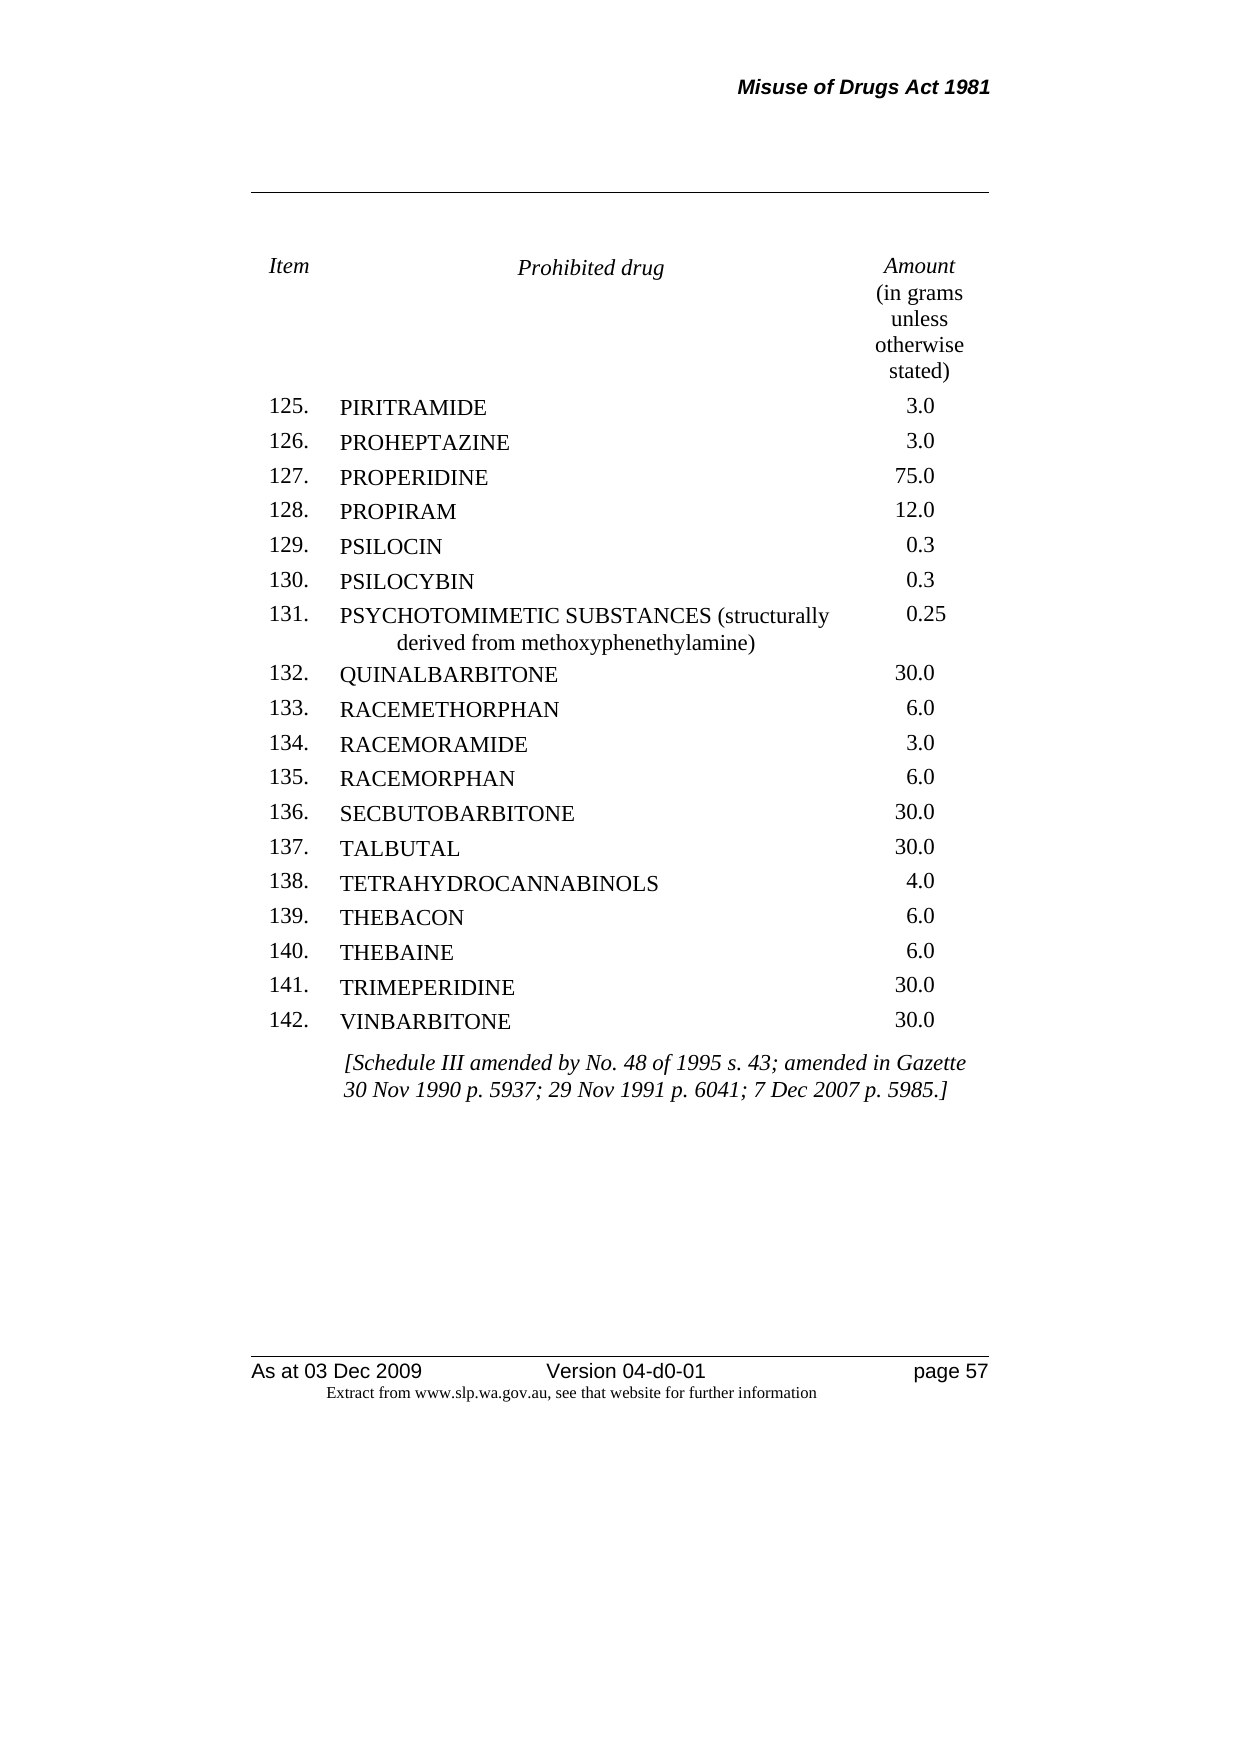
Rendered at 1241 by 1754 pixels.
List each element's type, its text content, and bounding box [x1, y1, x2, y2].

table_cell QUINALBARBITONE [325, 655, 857, 690]
table_cell 6.0 [857, 933, 982, 967]
table_cell 3.0 [857, 388, 982, 423]
table_cell 4.0 [857, 863, 982, 898]
table_cell PIRITRAMIDE [325, 388, 857, 423]
table_cell SECBUTOBARBITONE [325, 794, 857, 829]
table_cell 128. [254, 492, 325, 527]
table_cell 136. [254, 794, 325, 829]
table_cell 137. [254, 829, 325, 863]
table_cell 141. [254, 968, 325, 1002]
table_cell 140. [254, 933, 325, 967]
table_cell 30.0 [857, 655, 982, 690]
table_cell PROPERIDINE [325, 458, 857, 492]
table_cell RACEMETHORPHAN [325, 690, 857, 724]
table_cell TALBUTAL [325, 829, 857, 863]
table_cell 30.0 [857, 794, 982, 829]
table_cell 0.3 [857, 527, 982, 562]
table_cell 30.0 [857, 968, 982, 1002]
table_cell PSILOCYBIN [325, 562, 857, 596]
table_cell TRIMEPERIDINE [325, 968, 857, 1002]
table_cell 132. [254, 655, 325, 690]
table_cell 6.0 [857, 690, 982, 724]
table_cell 129. [254, 527, 325, 562]
table_cell 126. [254, 423, 325, 457]
table_cell PROHEPTAZINE [325, 423, 857, 457]
table_header Prohibited drug [325, 248, 857, 388]
table_cell 6.0 [857, 759, 982, 794]
table_cell RACEMORPHAN [325, 759, 857, 794]
table_cell 6.0 [857, 898, 982, 933]
table_cell VINBARBITONE [325, 1002, 857, 1037]
table_cell 75.0 [857, 458, 982, 492]
table_cell 135. [254, 759, 325, 794]
table_cell 30.0 [857, 1002, 982, 1037]
table_cell 131. [254, 596, 325, 655]
table_cell 12.0 [857, 492, 982, 527]
table_cell 3.0 [857, 725, 982, 759]
text [Schedule III amended by No. 48 of 1995 s. 43; amended in Gazette 30 Nov 1990 p. 5937; 29 Nov 1991 p. 6041; 7 Dec 2007 p. 5985.] [251, 1049, 989, 1102]
table_cell 0.3 [857, 562, 982, 596]
table_cell THEBACON [325, 898, 857, 933]
table_cell 127. [254, 458, 325, 492]
table_cell 142. [254, 1002, 325, 1037]
table_cell 125. [254, 388, 325, 423]
table_cell 130. [254, 562, 325, 596]
table_header Item [254, 248, 325, 388]
table_cell PSILOCIN [325, 527, 857, 562]
table_cell 134. [254, 725, 325, 759]
table_cell TETRAHYDROCANNABINOLS [325, 863, 857, 898]
table_cell 138. [254, 863, 325, 898]
table_cell 0.25 [857, 596, 982, 655]
table_cell THEBAINE [325, 933, 857, 967]
table_cell PSYCHOTOMIMETIC SUBSTANCES (structurally derived from methoxyphenethylamine) [325, 596, 857, 655]
table_cell 30.0 [857, 829, 982, 863]
table_header Amount (in grams unless otherwise stated) [857, 248, 982, 388]
table_cell 133. [254, 690, 325, 724]
table_cell RACEMORAMIDE [325, 725, 857, 759]
table_cell PROPIRAM [325, 492, 857, 527]
table_cell 3.0 [857, 423, 982, 457]
table_cell 139. [254, 898, 325, 933]
